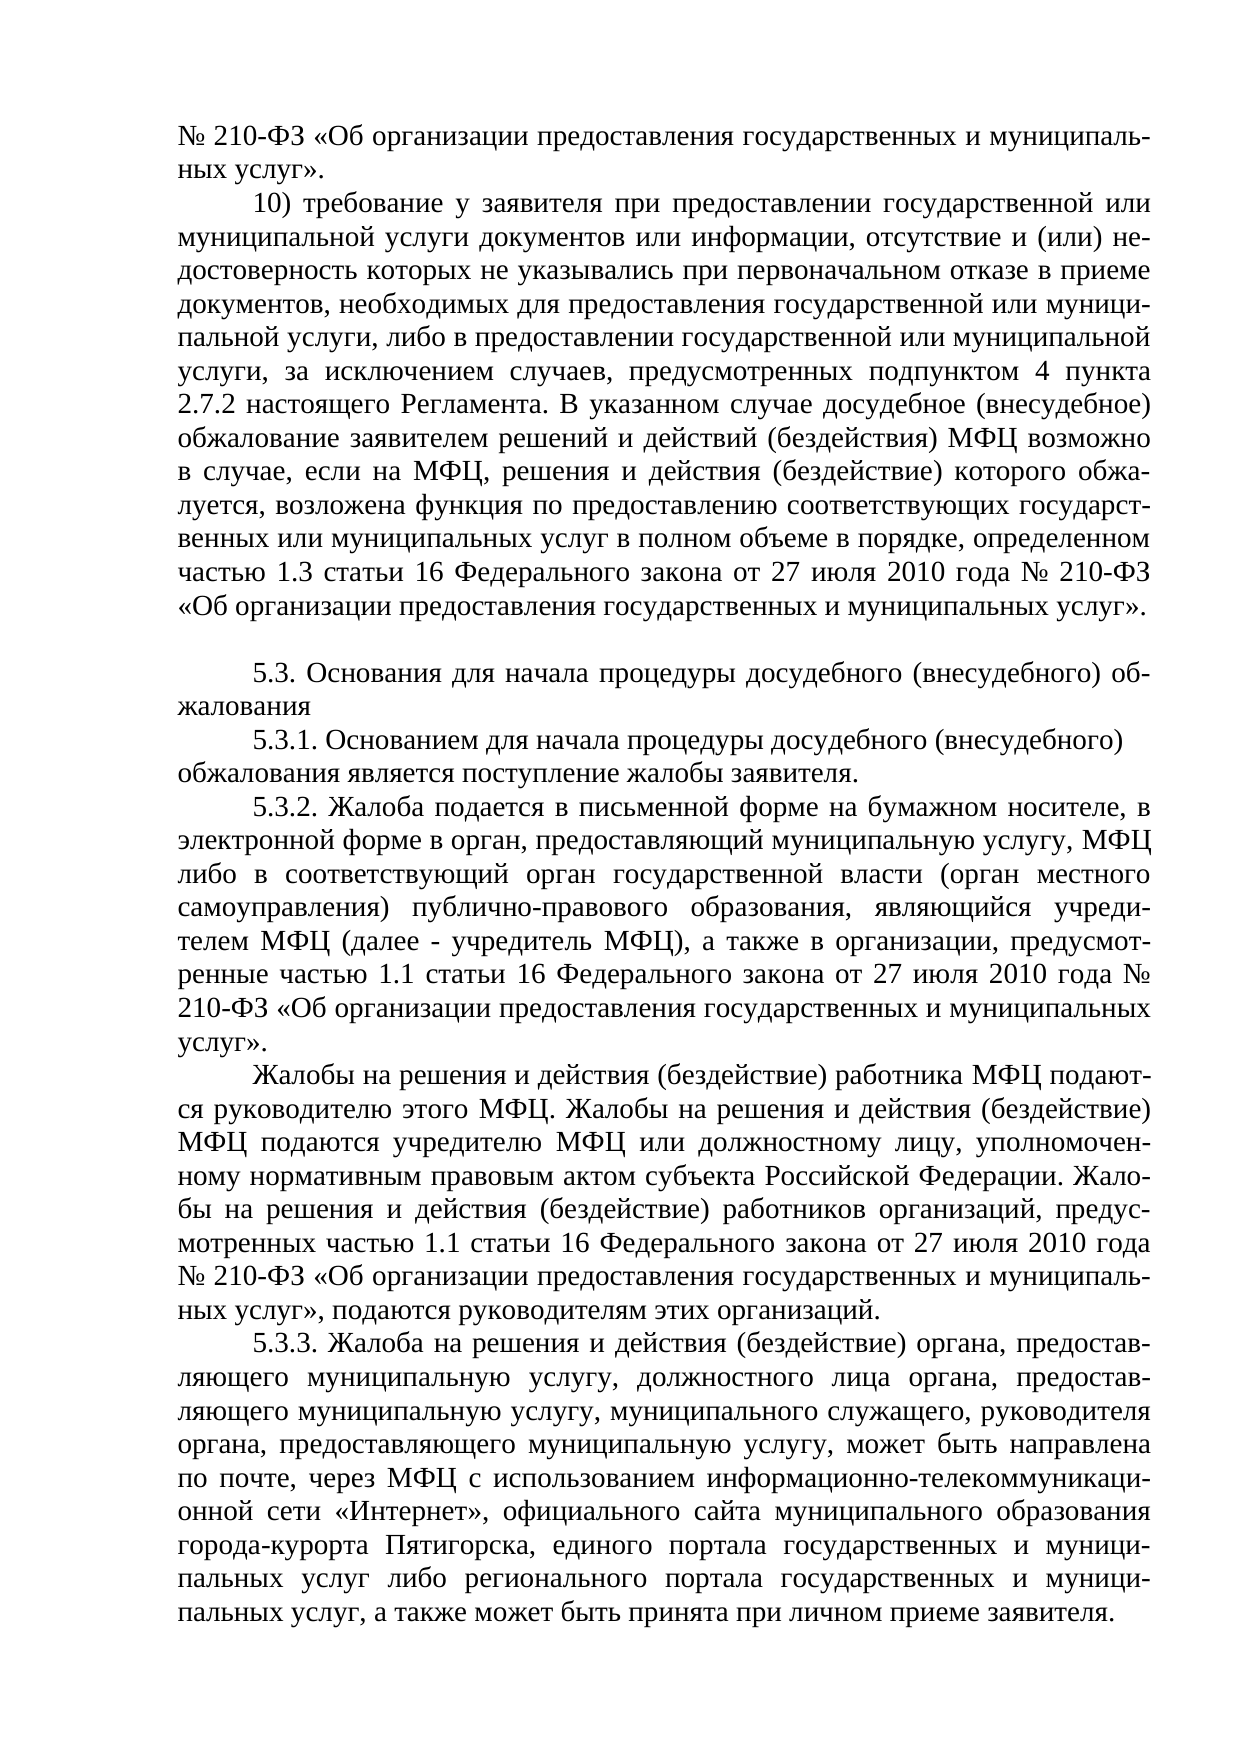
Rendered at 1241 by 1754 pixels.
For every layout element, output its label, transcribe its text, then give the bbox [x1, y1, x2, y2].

text Жалобы на решения и действия (бездействие) работника МФЦ подают-ся руководителю этого МФЦ. Жалобы на решения и действия (бездействие) МФЦ подаются учредителю МФЦ или должностному лицу, уполномочен-ному нормативным правовым актом субъекта Российской Федерации. Жало-бы на решения и действия (бездействие) работников организаций, предус-мотренных частью 1.1 статьи 16 Федерального закона от 27 июля 2010 года № 210-ФЗ «Об организации предоставления государственных и муниципаль-ных услуг», подаются руководителям этих организаций. [177, 1057, 1152, 1326]
text 5.3.2. Жалоба подается в письменной форме на бумажном носителе, в электронной форме в орган, предоставляющий муниципальную услугу, МФЦ либо в соответствующий орган государственной власти (орган местного самоуправления) публично-правового образования, являющийся учреди-телем МФЦ (далее - учредитель МФЦ), а также в организации, предусмот-ренные частью 1.1 статьи 16 Федерального закона от 27 июля 2010 года № 210-ФЗ «Об организации предоставления государственных и муниципальных услуг». [177, 789, 1152, 1057]
text 5.3.3. Жалоба на решения и действия (бездействие) органа, предостав-ляющего муниципальную услугу, должностного лица органа, предостав-ляющего муниципальную услугу, муниципального служащего, руководителя органа, предоставляющего муниципальную услугу, может быть направлена по почте, через МФЦ с использованием информационно-телекоммуникаци-онной сети «Интернет», официального сайта муниципального образования города-курорта Пятигорска, единого портала государственных и муници-пальных услуг либо регионального портала государственных и муници-пальных услуг, а также может быть принята при личном приеме заявителя. [177, 1326, 1152, 1627]
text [177, 118, 1152, 185]
text 5.3.1. Основанием для начала процедуры досудебного (внесудебного) обжалования является поступление жалобы заявителя. [177, 722, 1152, 789]
text 10) требование у заявителя при предоставлении государственной или муниципальной услуги документов или информации, отсутствие и (или) не-достоверность которых не указывались при первоначальном отказе в приеме документов, необходимых для предоставления государственной или муници-пальной услуги, либо в предоставлении государственной или муниципальной услуги, за исключением случаев, предусмотренных подпунктом 4 пункта 2.7.2 настоящего Регламента. В указанном случае досудебное (внесудебное) обжалование заявителем решений и действий (бездействия) МФЦ возможно в случае, если на МФЦ, решения и действия (бездействие) которого обжа-луется, возложена функция по предоставлению соответствующих государст-венных или муниципальных услуг в полном объеме в порядке, определенном частью 1.3 статьи 16 Федерального закона от 27 июля 2010 года № 210-ФЗ «Об организации предоставления государственных и муниципальных услуг». [177, 185, 1152, 621]
text 5.3. Основания для начала процедуры досудебного (внесудебного) об-жалования [177, 655, 1152, 722]
